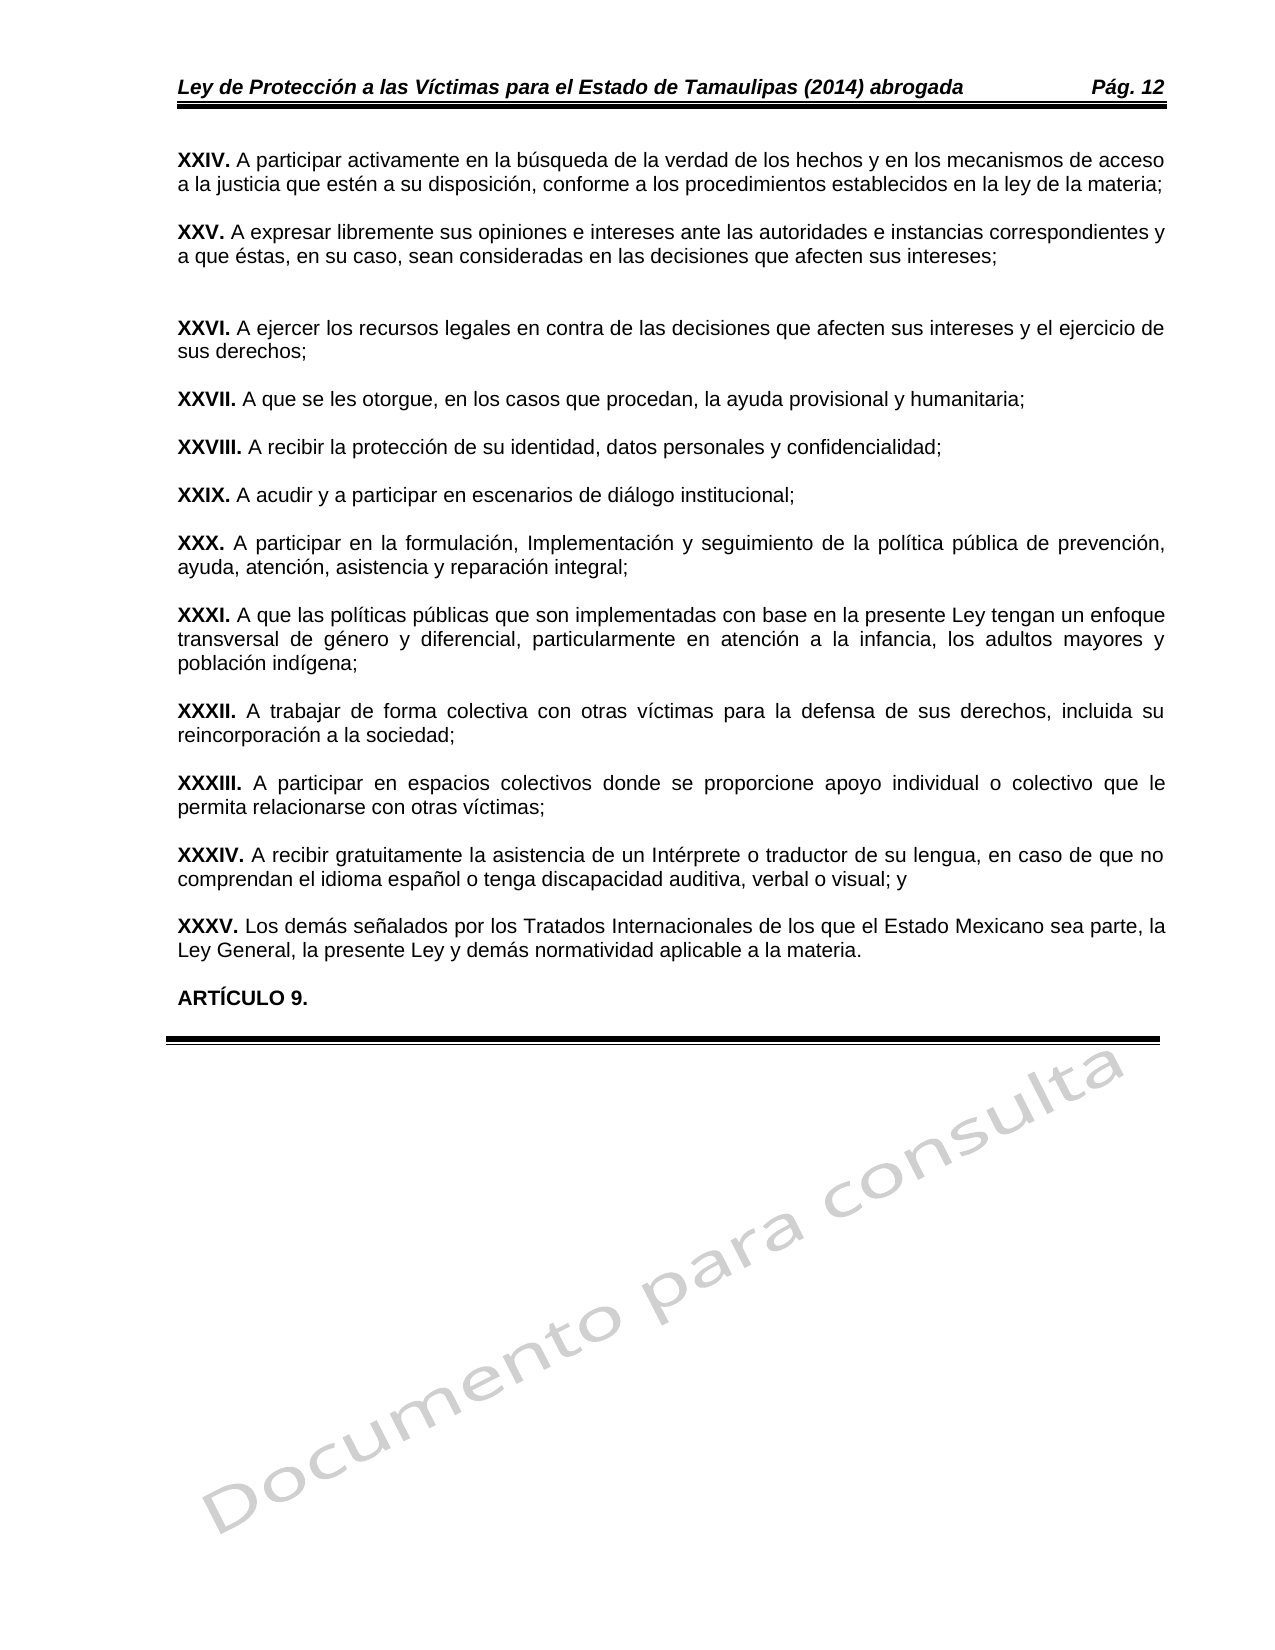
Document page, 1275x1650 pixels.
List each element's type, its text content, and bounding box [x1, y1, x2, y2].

text XXVIII. A recibir la protección de su identidad, datos personales y confidencialidad; [177, 435, 1167, 459]
text XXVII. A que se les otorgue, en los casos que procedan, la ayuda provisional y humanitaria; [177, 387, 1167, 411]
text XXXV. Los demás señalados por los Tratados Internacionales de los que el Estado Mexicano sea parte, la Ley General, la presente Ley y demás normatividad aplicable a la materia. [177, 914, 1167, 962]
text XXVI. A ejercer los recursos legales en contra de las decisiones que afecten sus intereses y el ejercicio de sus derechos; [177, 315, 1167, 363]
text XXV. A expresar libremente sus opiniones e intereses ante las autoridades e instancias correspondientes y a que éstas, en su caso, sean consideradas en las decisiones que afecten sus intereses; [177, 219, 1167, 267]
text XXIX. A acudir y a participar en escenarios de diálogo institucional; [177, 483, 1167, 507]
text ARTÍCULO 9. [177, 986, 1167, 1010]
text XXIV. A participar activamente en la búsqueda de la verdad de los hechos y en los mecanismos de acceso a la justicia que estén a su disposición, conforme a los procedimientos establecidos en la ley de la materia; [177, 148, 1167, 196]
text XXXI. A que las políticas públicas que son implementadas con base en la presente Ley tengan un enfoque transversal de género y diferencial, particularmente en atención a la infancia, los adultos mayores y población indígena; [177, 603, 1167, 675]
text XXX. A participar en la formulación, Implementación y seguimiento de la política pública de prevención, ayuda, atención, asistencia y reparación integral; [177, 531, 1167, 579]
text XXXIII. A participar en espacios colectivos donde se proporcione apoyo individual o colectivo que le permita relacionarse con otras víctimas; [177, 771, 1167, 818]
text XXXII. A trabajar de forma colectiva con otras víctimas para la defensa de sus derechos, incluida su reincorporación a la sociedad; [177, 699, 1167, 747]
text XXXIV. A recibir gratuitamente la asistencia de un Intérprete o traductor de su lengua, en caso de que no comprendan el idioma español o tenga discapacidad auditiva, verbal o visual; y [177, 842, 1167, 890]
